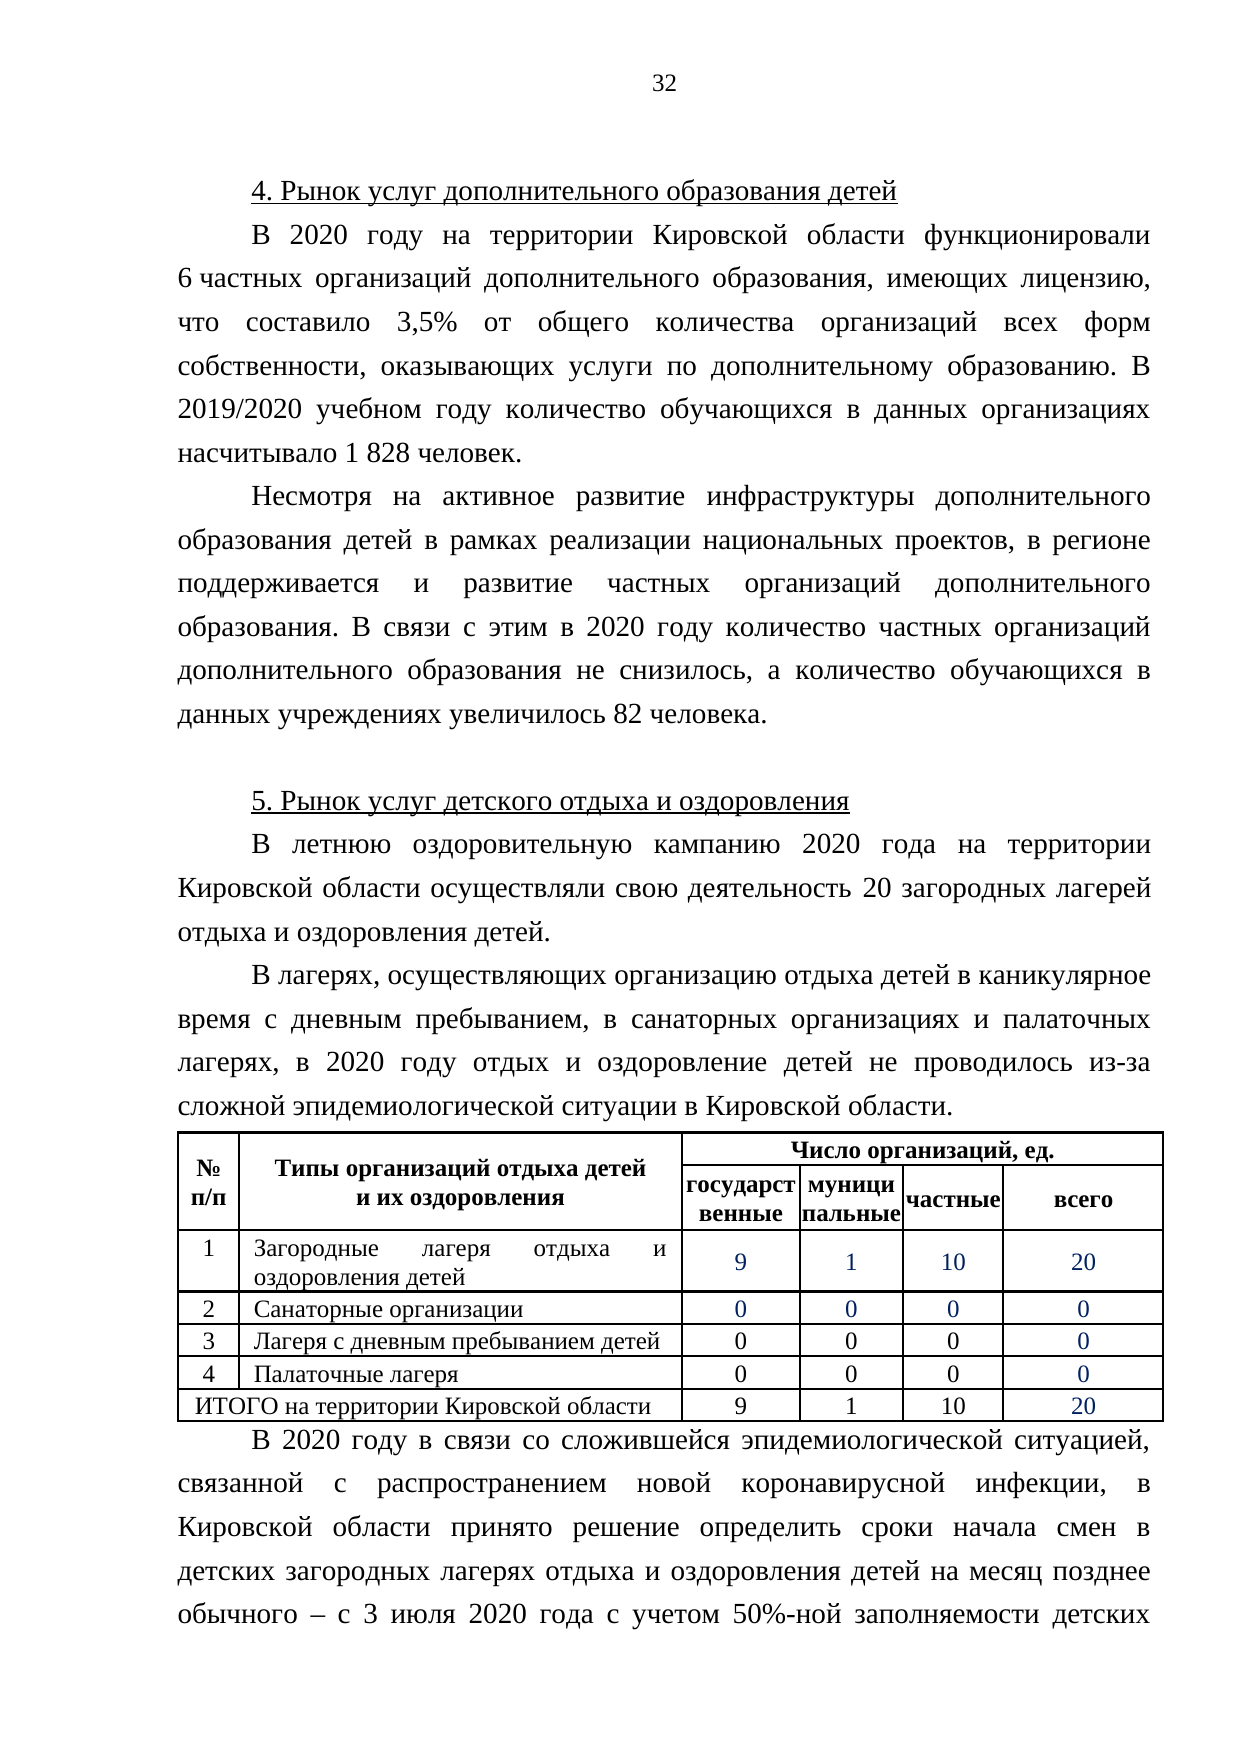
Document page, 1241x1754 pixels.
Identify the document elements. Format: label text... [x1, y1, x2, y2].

table_cell 0 [801, 1325, 902, 1355]
table_cell 3 [179, 1325, 238, 1355]
table_cell 2 [179, 1293, 238, 1323]
table_cell 9 [683, 1390, 799, 1420]
table_cell 20 [1004, 1231, 1162, 1290]
text 4. Рынок услуг дополнительного образования детей [177, 173, 1152, 207]
text В 2020 году на территории Кировской области функционировали 6 частных организаций дополнительного образования, имеющих лицензию, что составило 3,5% от общего количества организаций всех форм собственности, оказывающих услуги по дополнительному образованию. В 2019/2020 учебном году количество обучающихся в данных организациях насчитывало 1 828 человек. [177, 217, 1152, 468]
table_cell частные [904, 1166, 1002, 1229]
text В летнюю оздоровительную кампанию 2020 года на территории Кировской области осуществляли свою деятельность 20 загородных лагерей отдыха и оздоровления детей. [177, 827, 1152, 947]
table_cell государственные [683, 1166, 799, 1229]
table_cell всего [1004, 1166, 1162, 1229]
table_header № п/п [179, 1134, 238, 1229]
table_cell 10 [904, 1231, 1002, 1290]
table_cell 4 [179, 1357, 238, 1387]
table_cell 1 [801, 1390, 902, 1420]
table_cell 0 [683, 1293, 799, 1323]
table_cell 0 [1004, 1325, 1162, 1355]
table_cell Лагеря с дневным пребыванием детей [240, 1325, 681, 1355]
table_cell 0 [904, 1325, 1002, 1355]
table_cell 0 [683, 1325, 799, 1355]
table_cell 1 [179, 1231, 238, 1290]
table_cell Палаточные лагеря [240, 1357, 681, 1387]
table_cell 9 [683, 1231, 799, 1290]
table_cell 0 [683, 1357, 799, 1387]
table_cell муниципальные [801, 1166, 902, 1229]
table_cell 0 [1004, 1357, 1162, 1387]
table_cell 0 [801, 1357, 902, 1387]
text 5. Рынок услуг детского отдыха и оздоровления [177, 783, 1152, 817]
table_header Число организаций, ед. [683, 1134, 1162, 1164]
table_cell 0 [1004, 1293, 1162, 1323]
list В лагерях, осуществляющих организацию отдыха детей в каникулярное время с дневным пребыванием, в санаторных организациях и палаточных лагерях, в 2020 году отдых и оздоровление детей не проводилось из-за сложной эпидемиологической ситуации в Кировской области. [177, 957, 1152, 1121]
table_cell 0 [904, 1357, 1002, 1387]
text Несмотря на активное развитие инфраструктуры дополнительного образования детей в рамках реализации национальных проектов, в регионе поддерживается и развитие частных организаций дополнительного образования. В связи с этим в 2020 году количество частных организаций дополнительного образования не снизилось, а количество обучающихся в данных учреждениях увеличилось 82 человека. [177, 478, 1152, 729]
table_cell 20 [1004, 1390, 1162, 1420]
table_cell 10 [904, 1390, 1002, 1420]
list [177, 1422, 1152, 1630]
table_header Типы организаций отдыха детей и их оздоровления [240, 1134, 681, 1229]
table_cell ИТОГО на территории Кировской области [179, 1390, 681, 1420]
table_cell 0 [904, 1293, 1002, 1323]
table_cell 1 [801, 1231, 902, 1290]
table_cell 0 [801, 1293, 902, 1323]
table_cell Санаторные организации [240, 1293, 681, 1323]
table_cell Загородные лагеря отдыха и оздоровления детей [240, 1231, 681, 1290]
